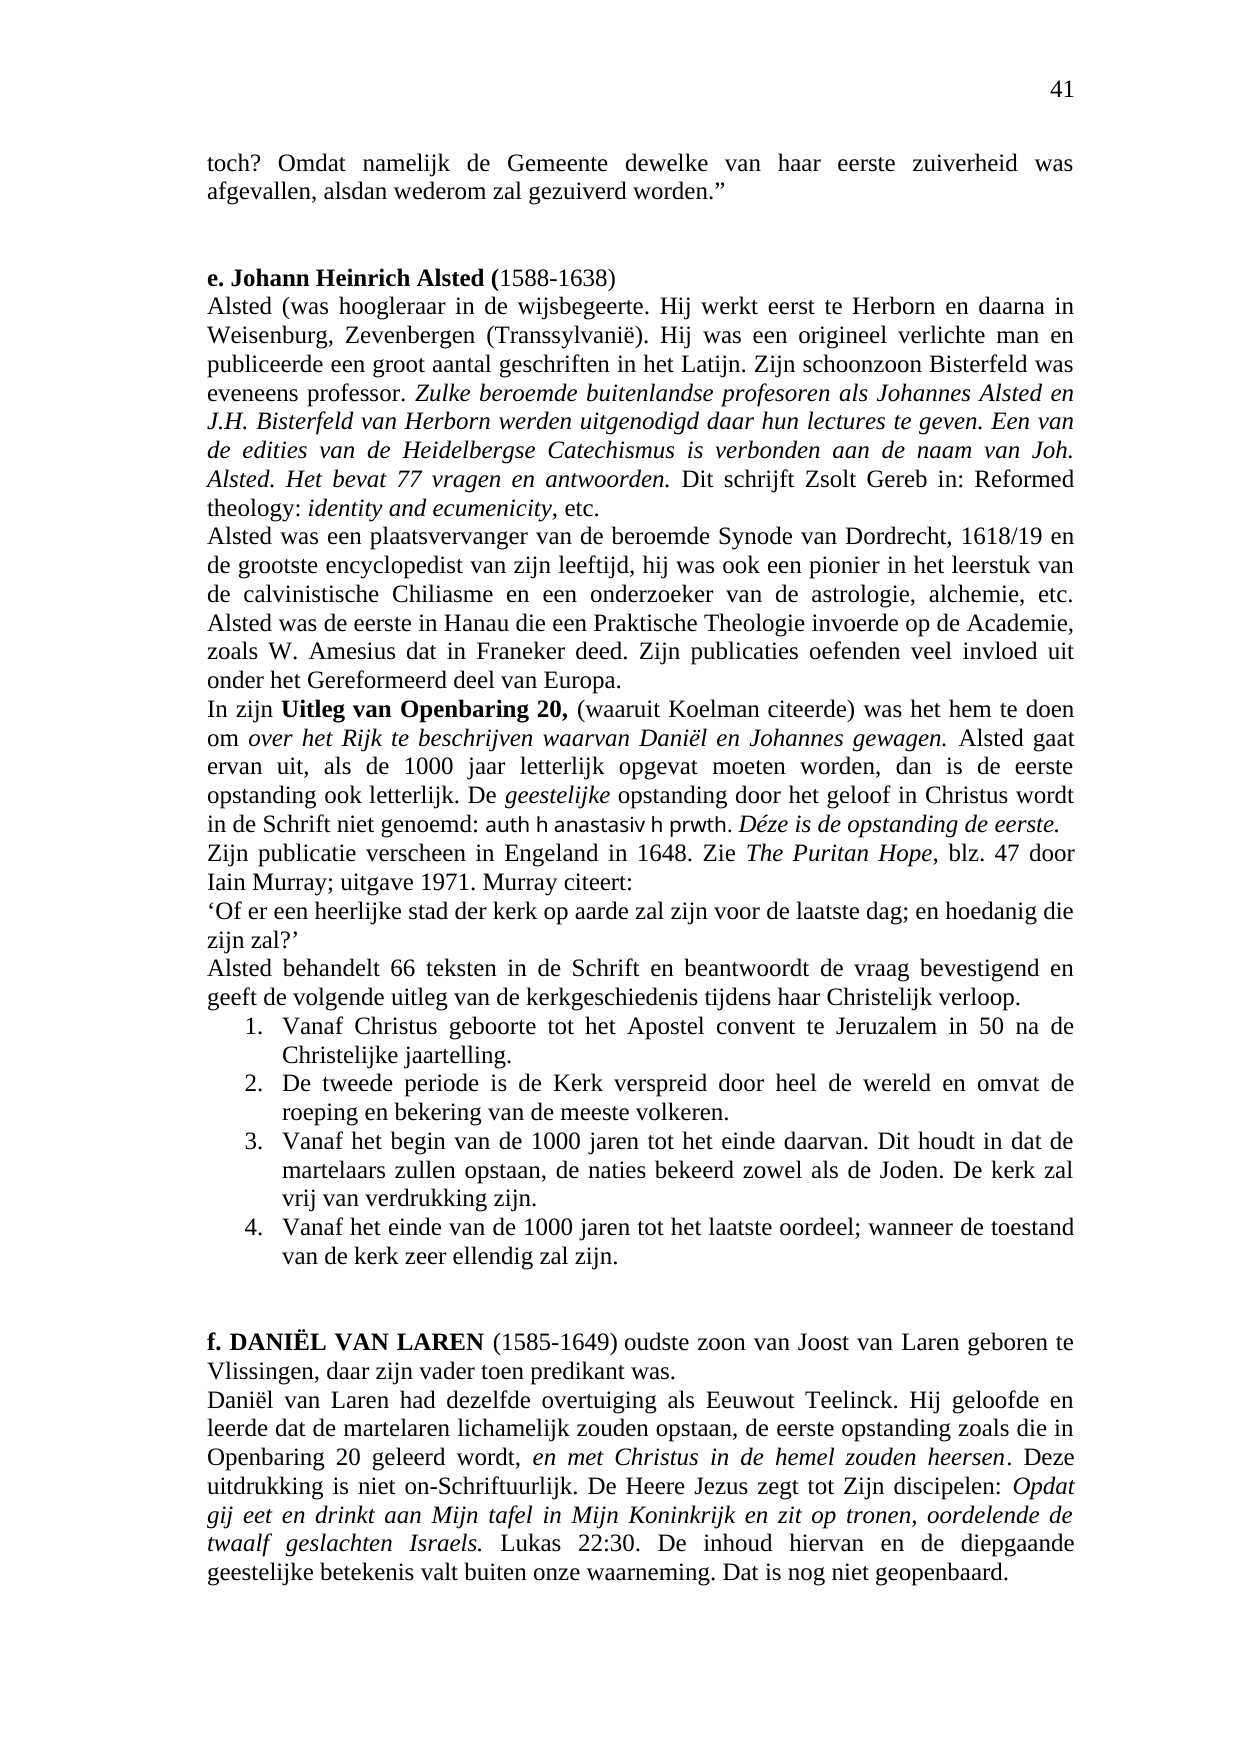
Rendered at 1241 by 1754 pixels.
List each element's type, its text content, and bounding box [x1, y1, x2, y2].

text e. Johann Heinrich Alsted (1588-1638) [207, 263, 1075, 291]
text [207, 148, 1075, 205]
list De tweede periode is de Kerk verspreid door heel de wereld en omvat de roeping en bekering van de meeste volkeren. [244, 1068, 1075, 1126]
list Vanaf Christus geboorte tot het Apostel convent te Jeruzalem in 50 na de Christelijke jaartelling. [244, 1011, 1075, 1068]
list Vanaf het begin van de 1000 jaren tot het einde daarvan. Dit houdt in dat de martelaars zullen opstaan, de naties bekeerd zowel als de Joden. De kerk zal vrij van verdrukking zijn. [244, 1126, 1075, 1212]
text Alsted behandelt 66 teksten in de Schrift en beantwoordt de vraag bevestigend en geeft de volgende uitleg van de kerkgeschiedenis tijdens haar Christelijk verloop. [207, 953, 1075, 1011]
text Daniël van Laren had dezelfde overtuiging als Eeuwout Teelinck. Hij geloofde en leerde dat de martelaren lichamelijk zouden opstaan, de eerste opstanding zoals die in Openbaring 20 geleerd wordt, en met Christus in de hemel zouden heersen. Deze uitdrukking is niet on-Schriftuurlijk. De Heere Jezus zegt tot Zijn discipelen: Opdat gij eet en drinkt aan Mijn tafel in Mijn Koninkrijk en zit op tronen, oordelende de twaalf geslachten Israels. Lukas 22:30. De inhoud hiervan en de diepgaande geestelijke betekenis valt buiten onze waarneming. Dat is nog niet geopenbaard. [207, 1385, 1075, 1586]
text In zijn Uitleg van Openbaring 20, (waaruit Koelman citeerde) was het hem te doen om over het Rijk te beschrijven waarvan Daniël en Johannes gewagen. Alsted gaat ervan uit, als de 1000 jaar letterlijk opgevat moeten worden, dan is de eerste opstanding ook letterlijk. De geestelijke opstanding door het geloof in Christus wordt in de Schrift niet genoemd: auth h anastasiv h prwth. Déze is de opstanding de eerste. [207, 694, 1075, 838]
text Alsted was een plaatsvervanger van de beroemde Synode van Dordrecht, 1618/19 en de grootste encyclopedist van zijn leeftijd, hij was ook een pionier in het leerstuk van de calvinistische Chiliasme en een onderzoeker van de astrologie, alchemie, etc. Alsted was de eerste in Hanau die een Praktische Theologie invoerde op de Academie, zoals W. Amesius dat in Franeker deed. Zijn publicaties oefenden veel invloed uit onder het Gereformeerd deel van Europa. [207, 521, 1075, 694]
list Vanaf het einde van de 1000 jaren tot het laatste oordeel; wanneer de toestand van de kerk zeer ellendig zal zijn. [244, 1212, 1075, 1270]
text Zijn publicatie verscheen in Engeland in 1648. Zie The Puritan Hope, blz. 47 door Iain Murray; uitgave 1971. Murray citeert: [207, 838, 1075, 896]
text ‘Of er een heerlijke stad der kerk op aarde zal zijn voor de laatste dag; en hoedanig die zijn zal?’ [207, 896, 1075, 953]
text Alsted (was hoogleraar in de wijsbegeerte. Hij werkt eerst te Herborn en daarna in Weisenburg, Zevenbergen (Transsylvanië). Hij was een origineel verlichte man en publiceerde een groot aantal geschriften in het Latijn. Zijn schoonzoon Bisterfeld was eveneens professor. Zulke beroemde buitenlandse profesoren als Johannes Alsted en J.H. Bisterfeld van Herborn werden uitgenodigd daar hun lectures te geven. Een van de edities van de Heidelbergse Catechismus is verbonden aan de naam van Joh. Alsted. Het bevat 77 vragen en antwoorden. Dit schrijft Zsolt Gereb in: Reformed theology: identity and ecumenicity, etc. [207, 291, 1075, 521]
text f. DANIËL VAN LAREN (1585-1649) oudste zoon van Joost van Laren geboren te Vlissingen, daar zijn vader toen predikant was. [207, 1327, 1075, 1385]
